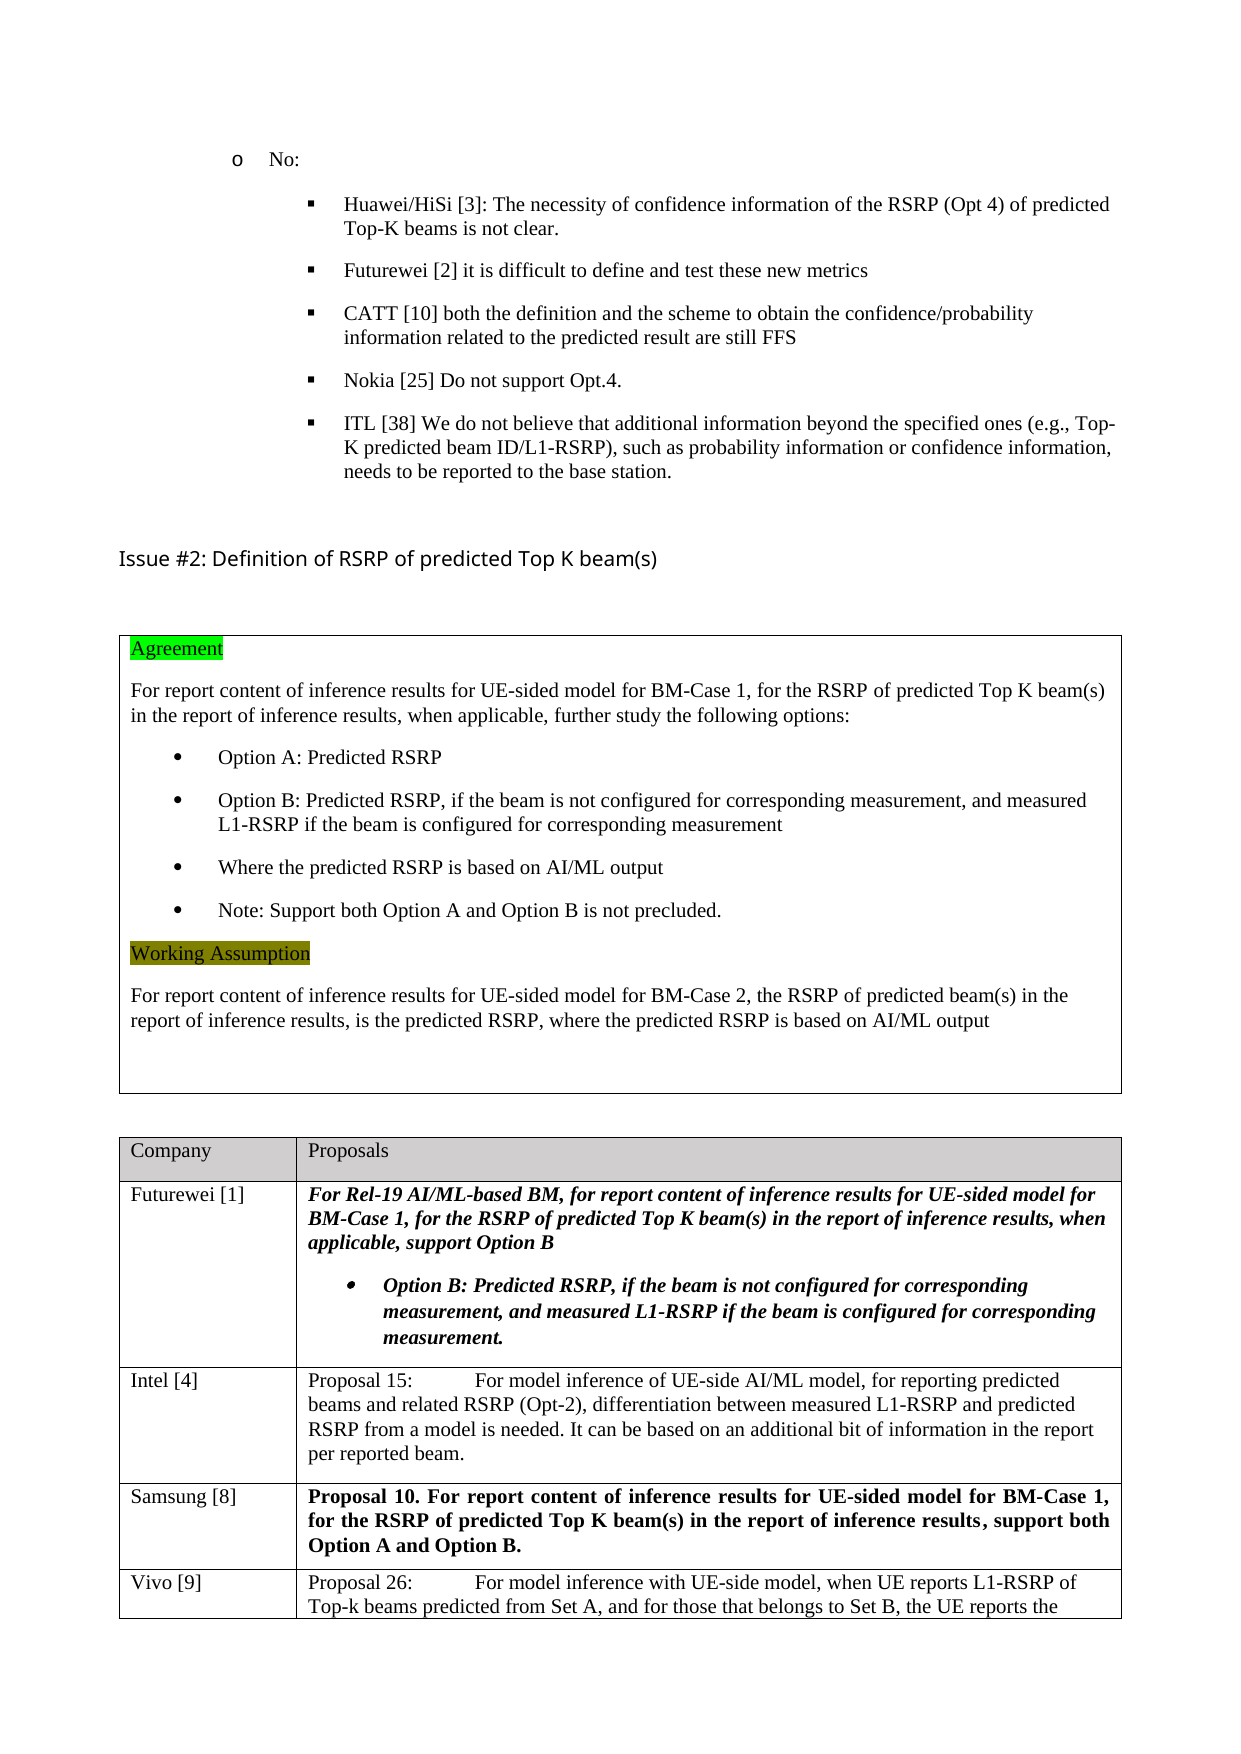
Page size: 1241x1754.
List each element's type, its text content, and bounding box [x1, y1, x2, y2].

table_cell Proposal 10. For report content of inference results for UE-sided model for BM-Case 1, for the RSRP of predicted Top K beam(s) in the report of inference results, support both Option A and Option B. [297, 1484, 1121, 1569]
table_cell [297, 1570, 1121, 1618]
subtitle Issue #2: Definition of RSRP of predicted Top K beam(s) [118, 544, 1122, 573]
table_header Company [120, 1138, 296, 1181]
table_cell Proposal 15: For model inference of UE-side AI/ML model, for reporting predicted beams and related RSRP (Opt-2), differentiation between measured L1-RSRP and predicted RSRP from a model is needed. It can be based on an additional bit of information in the report per reported beam. [297, 1368, 1121, 1483]
table_header Agreement For report content of inference results for UE-sided model for BM-Case 1, for the RSRP of predicted Top K beam(s) in the report of inference results, when applicable, further study the following options: Option A: Predicted RSRP Option B: Predicted RSRP, if the beam is not configured for corresponding measurement, and measured L1-RSRP if the beam is configured for corresponding measurement Where the predicted RSRP is based on AI/ML output Note: Support both Option A and Option B is not precluded. Working Assumption For report content of inference results for UE-sided model for BM-Case 2, the RSRP of predicted beam(s) in the report of inference results, is the predicted RSRP, where the predicted RSRP is based on AI/ML output [120, 636, 1121, 1093]
list No: [231, 147, 1122, 173]
table_cell Intel [4] [120, 1368, 296, 1483]
table_header Proposals [297, 1138, 1121, 1181]
table_cell Vivo [9] [120, 1570, 296, 1618]
table_cell Futurewei [1] [120, 1182, 296, 1367]
list ITL [38] We do not believe that additional information beyond the specified ones (e.g., Top-K predicted beam ID/L1-RSRP), such as probability information or confidence information, needs to be reported to the base station. [306, 411, 1122, 483]
list CATT [10] both the definition and the scheme to obtain the confidence/probability information related to the predicted result are still FFS [306, 301, 1122, 349]
list Huawei/HiSi [3]: The necessity of confidence information of the RSRP (Opt 4) of predicted Top-K beams is not clear. [306, 191, 1122, 239]
list Nokia [25] Do not support Opt.4. [306, 368, 1122, 392]
table_cell For Rel-19 AI/ML-based BM, for report content of inference results for UE-sided model for BM-Case 1, for the RSRP of predicted Top K beam(s) in the report of inference results, when applicable, support Option B Option B: Predicted RSRP, if the beam is not configured for corresponding measurement, and measured L1-RSRP if the beam is configured for corresponding measurement. [297, 1182, 1121, 1367]
table_cell Samsung [8] [120, 1484, 296, 1569]
list Futurewei [2] it is difficult to define and test these new metrics [306, 258, 1122, 282]
